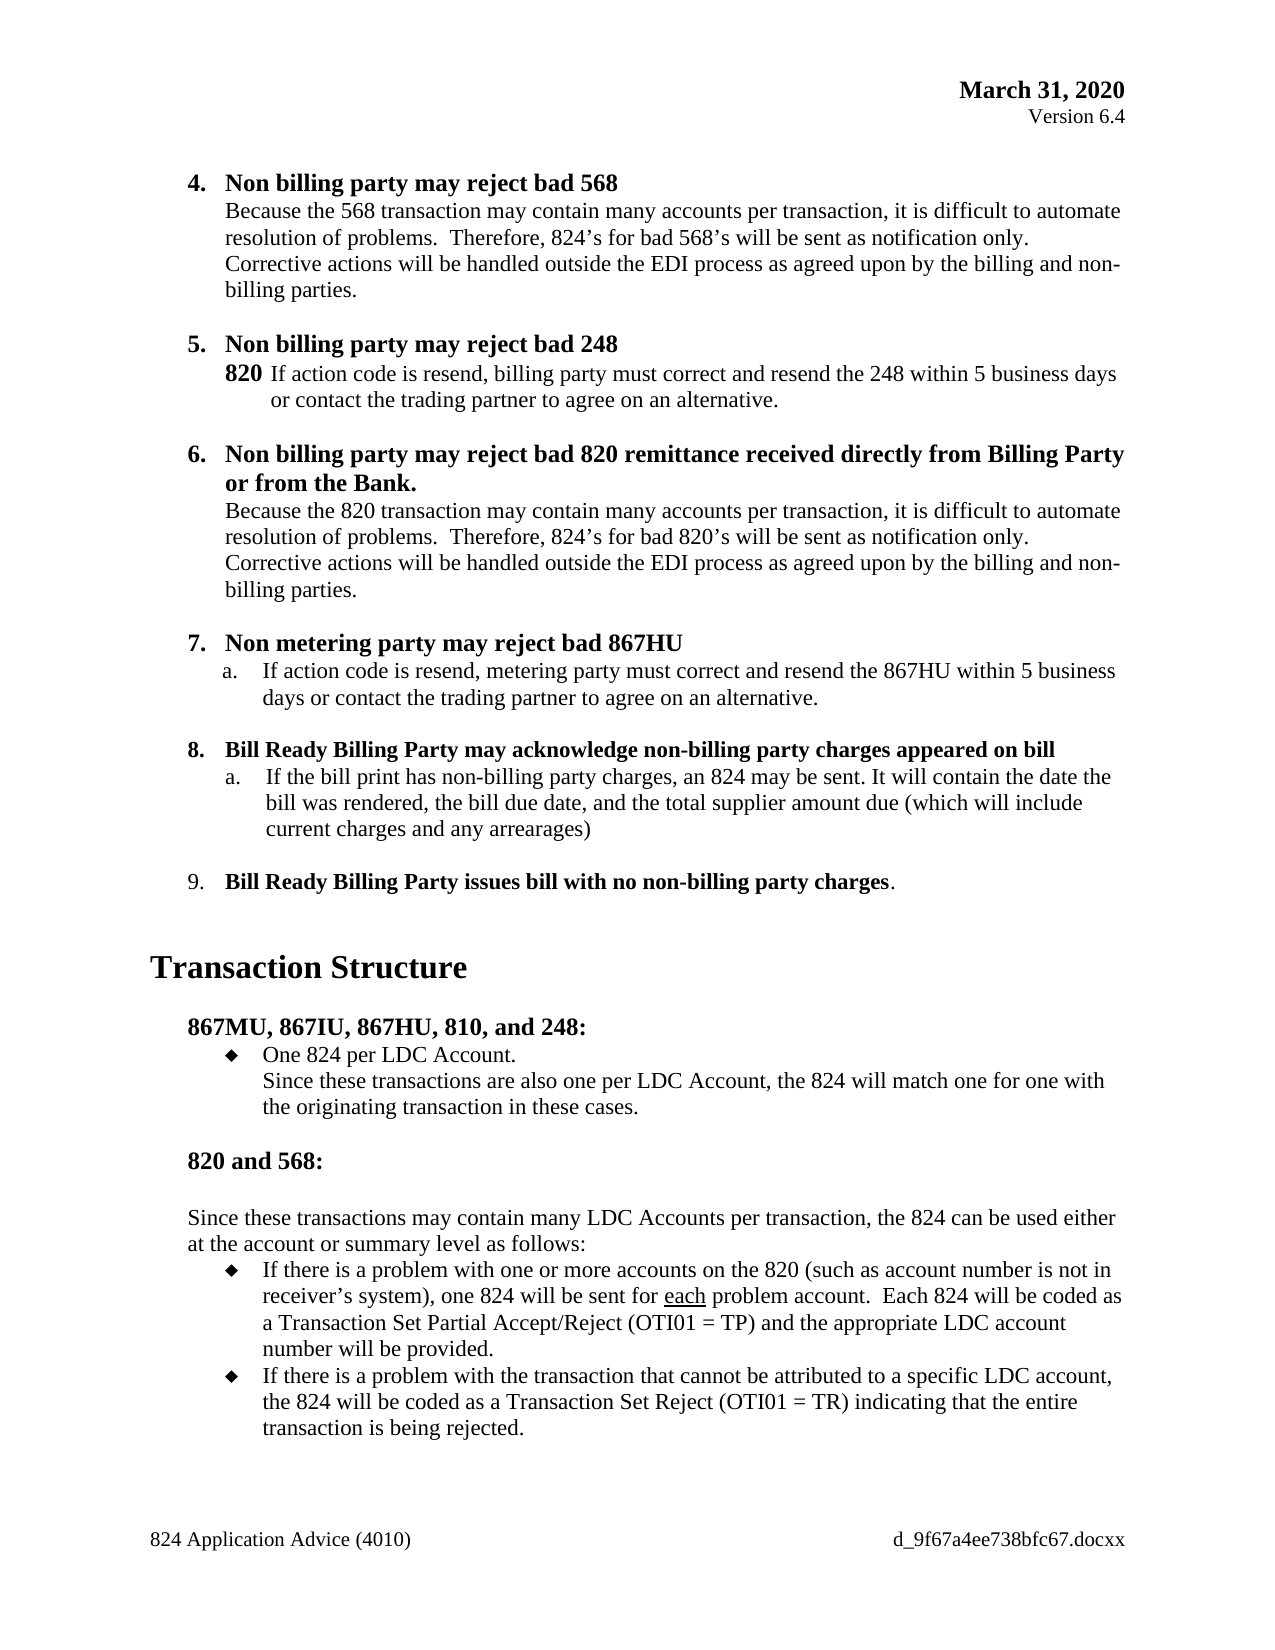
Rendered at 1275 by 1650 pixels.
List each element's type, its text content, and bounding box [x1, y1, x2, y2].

list One 824 per LDC Account. [225, 1041, 1125, 1067]
subtitle Transaction Structure [150, 947, 1125, 986]
list If action code is resend, metering party must correct and resend the 867HU within 5 business days or contact the trading partner to agree on an alternative. [222, 657, 1125, 710]
text Because the 568 transaction may contain many accounts per transaction, it is difficult to automate resolution of problems. Therefore, 824’s for bad 568’s will be sent as notification only. Corrective actions will be handled outside the EDI process as agreed upon by the billing and non-billing parties. [225, 197, 1125, 303]
text Because the 820 transaction may contain many accounts per transaction, it is difficult to automate resolution of problems. Therefore, 824’s for bad 820’s will be sent as notification only. Corrective actions will be handled outside the EDI process as agreed upon by the billing and non-billing parties. [225, 497, 1125, 602]
text 867MU, 867IU, 867HU, 810, and 248: [187, 1012, 1125, 1041]
text Since these transactions may contain many LDC Accounts per transaction, the 824 can be used either at the account or summary level as follows: [187, 1203, 1125, 1256]
list If there is a problem with one or more accounts on the 820 (such as account number is not in receiver’s system), one 824 will be sent for each problem account. Each 824 will be coded as a Transaction Set Partial Accept/Reject (OTI01 = TP) and the appropriate LDC account number will be provided. [225, 1256, 1125, 1362]
text 820 and 568: [187, 1146, 1125, 1175]
list If action code is resend, billing party must correct and resend the 248 within 5 business days or contact the trading partner to agree on an alternative. [225, 358, 1125, 413]
list Non billing party may reject bad 568 [187, 168, 1125, 197]
list Non billing party may reject bad 820 remittance received directly from Billing Party or from the Bank. [187, 439, 1125, 497]
list Non metering party may reject bad 867HU [187, 628, 1125, 657]
list Non billing party may reject bad 248 [187, 329, 1125, 358]
list If there is a problem with the transaction that cannot be attributed to a specific LDC account, the 824 will be coded as a Transaction Set Reject (OTI01 = TR) indicating that the entire transaction is being rejected. [225, 1362, 1125, 1441]
list If the bill print has non-billing party charges, an 824 may be sent. It will contain the date the bill was rendered, the bill due date, and the total supplier amount due (which will include current charges and any arrearages) [225, 763, 1125, 842]
list Bill Ready Billing Party issues bill with no non-billing party charges. [187, 868, 1125, 894]
list Bill Ready Billing Party may acknowledge non-billing party charges appeared on bill [187, 736, 1125, 763]
text Since these transactions are also one per LDC Account, the 824 will match one for one with the originating transaction in these cases. [262, 1067, 1125, 1120]
